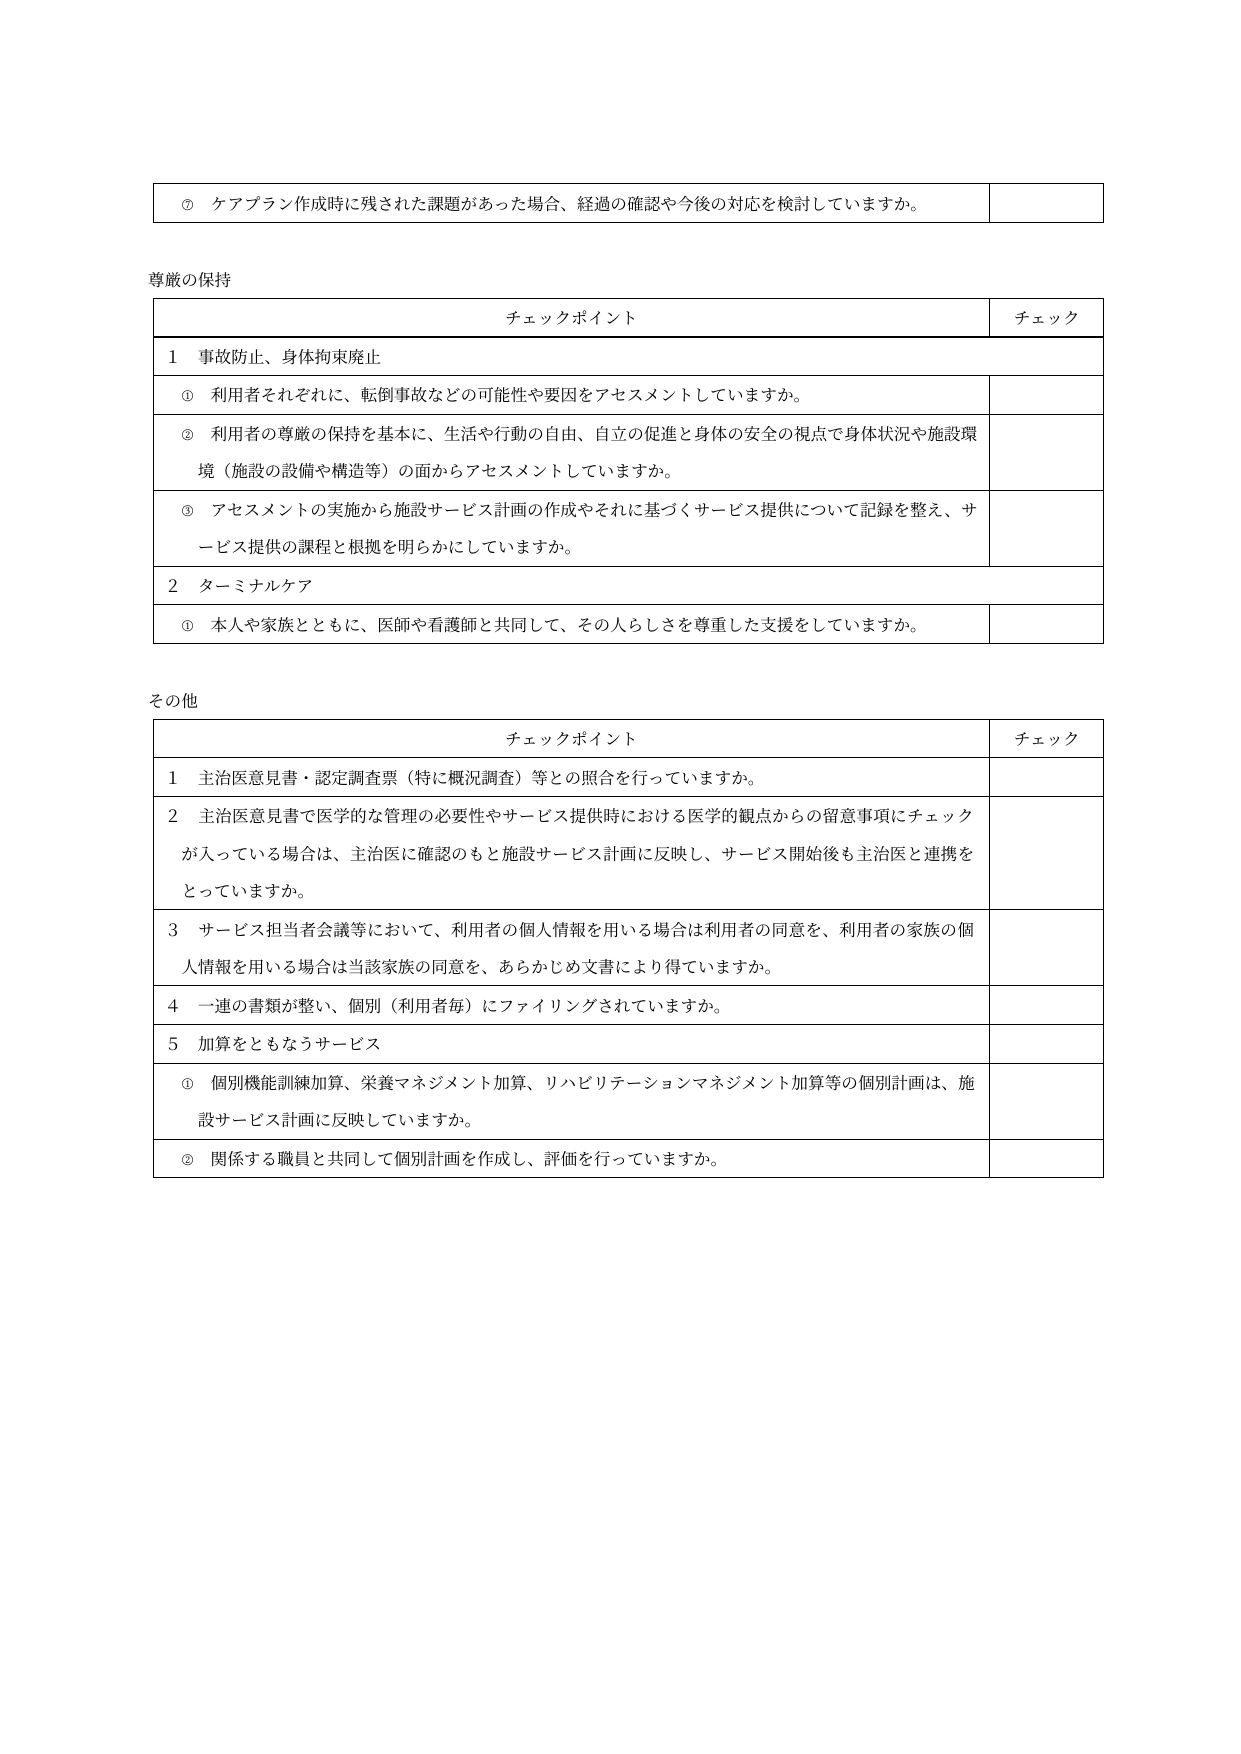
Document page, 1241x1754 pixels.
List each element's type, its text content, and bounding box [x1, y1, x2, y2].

table_cell [990, 1140, 1103, 1177]
table_cell [990, 758, 1103, 796]
table_cell ① 本人や家族とともに、医師や看護師と共同して、その人らしさを尊重した支援をしていますか。 [154, 605, 989, 643]
text その他 [148, 681, 1092, 719]
table_cell ③ アセスメントの実施から施設サービス計画の作成やそれに基づくサービス提供について記録を整え、サ ービス提供の課程と根拠を明らかにしていますか。 [154, 491, 989, 566]
table_cell [990, 491, 1103, 566]
table_cell ２ ターミナルケア [154, 567, 1103, 604]
table_cell ② 利用者の尊厳の保持を基本に、生活や行動の自由、自立の促進と身体の安全の視点で身体状況や施設環 境（施設の設備や構造等）の面からアセスメントしていますか。 [154, 415, 989, 489]
table_cell ４ 一連の書類が整い、個別（利用者毎）にファイリングされていますか。 [154, 986, 989, 1024]
table_cell ② 関係する職員と共同して個別計画を作成し、評価を行っていますか。 [154, 1140, 989, 1177]
table_cell [990, 184, 1103, 222]
table_cell ３ サービス担当者会議等において、利用者の個人情報を用いる場合は利用者の同意を、利用者の家族の個人情報を用いる場合は当該家族の同意を、あらかじめ文書により得ていますか。 [154, 910, 989, 985]
table_header チェック [990, 299, 1103, 336]
table_cell ① 個別機能訓練加算、栄養マネジメント加算、リハビリテーションマネジメント加算等の個別計画は、施 設サービス計画に反映していますか。 [154, 1064, 989, 1138]
table_cell [990, 910, 1103, 985]
table_cell [990, 605, 1103, 643]
table_header チェックポイント [154, 720, 989, 757]
table_cell [990, 1064, 1103, 1138]
table_cell [990, 415, 1103, 489]
text 尊厳の保持 [148, 260, 1092, 298]
table_cell ５ 加算をともなうサービス [154, 1025, 989, 1062]
table_cell [990, 797, 1103, 909]
table_cell ２ 主治医意見書で医学的な管理の必要性やサービス提供時における医学的観点からの留意事項にチェックが入っている場合は、主治医に確認のもと施設サービス計画に反映し、サービス開始後も主治医と連携をとっていますか。 [154, 797, 989, 909]
table_cell ① 利用者それぞれに、転倒事故などの可能性や要因をアセスメントしていますか。 [154, 376, 989, 413]
table_header チェック [990, 720, 1103, 757]
table_cell [990, 1025, 1103, 1062]
table_cell [990, 986, 1103, 1024]
table_cell １ 主治医意見書・認定調査票（特に概況調査）等との照合を行っていますか。 [154, 758, 989, 796]
table_header チェックポイント [154, 299, 989, 336]
table_cell ⑦ ケアプラン作成時に残された課題があった場合、経過の確認や今後の対応を検討していますか。 [154, 184, 989, 222]
table_cell [990, 376, 1103, 413]
table_cell １ 事故防止、身体拘束廃止 [154, 338, 1103, 375]
